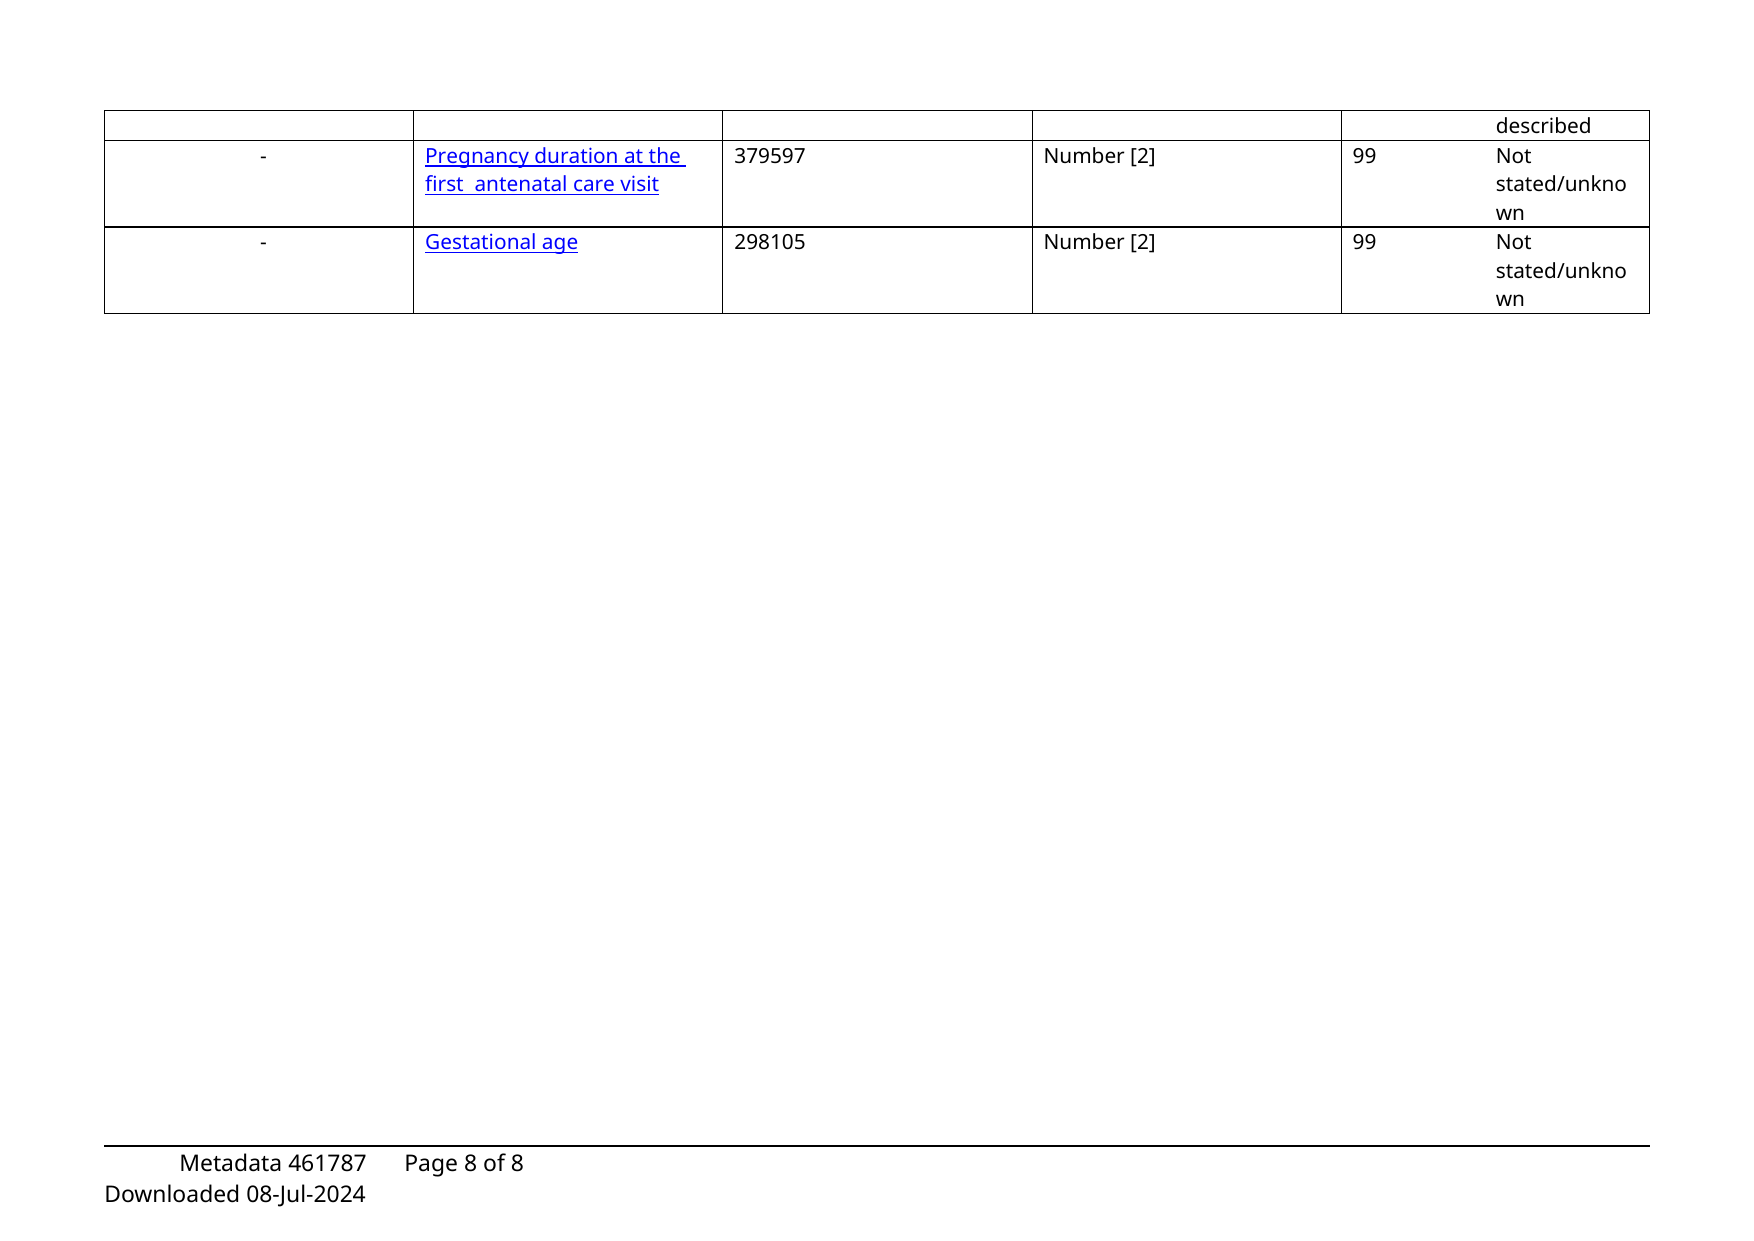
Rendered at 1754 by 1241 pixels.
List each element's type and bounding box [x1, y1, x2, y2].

table_header [414, 111, 722, 140]
table_header [105, 228, 413, 313]
table_header [723, 228, 1032, 313]
table_header [1342, 228, 1649, 313]
table_header [1342, 141, 1649, 226]
table_header [414, 141, 722, 226]
table_header [1033, 111, 1341, 140]
table_header [1033, 228, 1341, 313]
table_header [1033, 141, 1341, 226]
table_header [723, 111, 1032, 140]
table_header [1342, 111, 1649, 140]
table_header [105, 141, 413, 226]
table_header [723, 141, 1032, 226]
table_header [414, 228, 722, 313]
table_header [105, 111, 413, 140]
